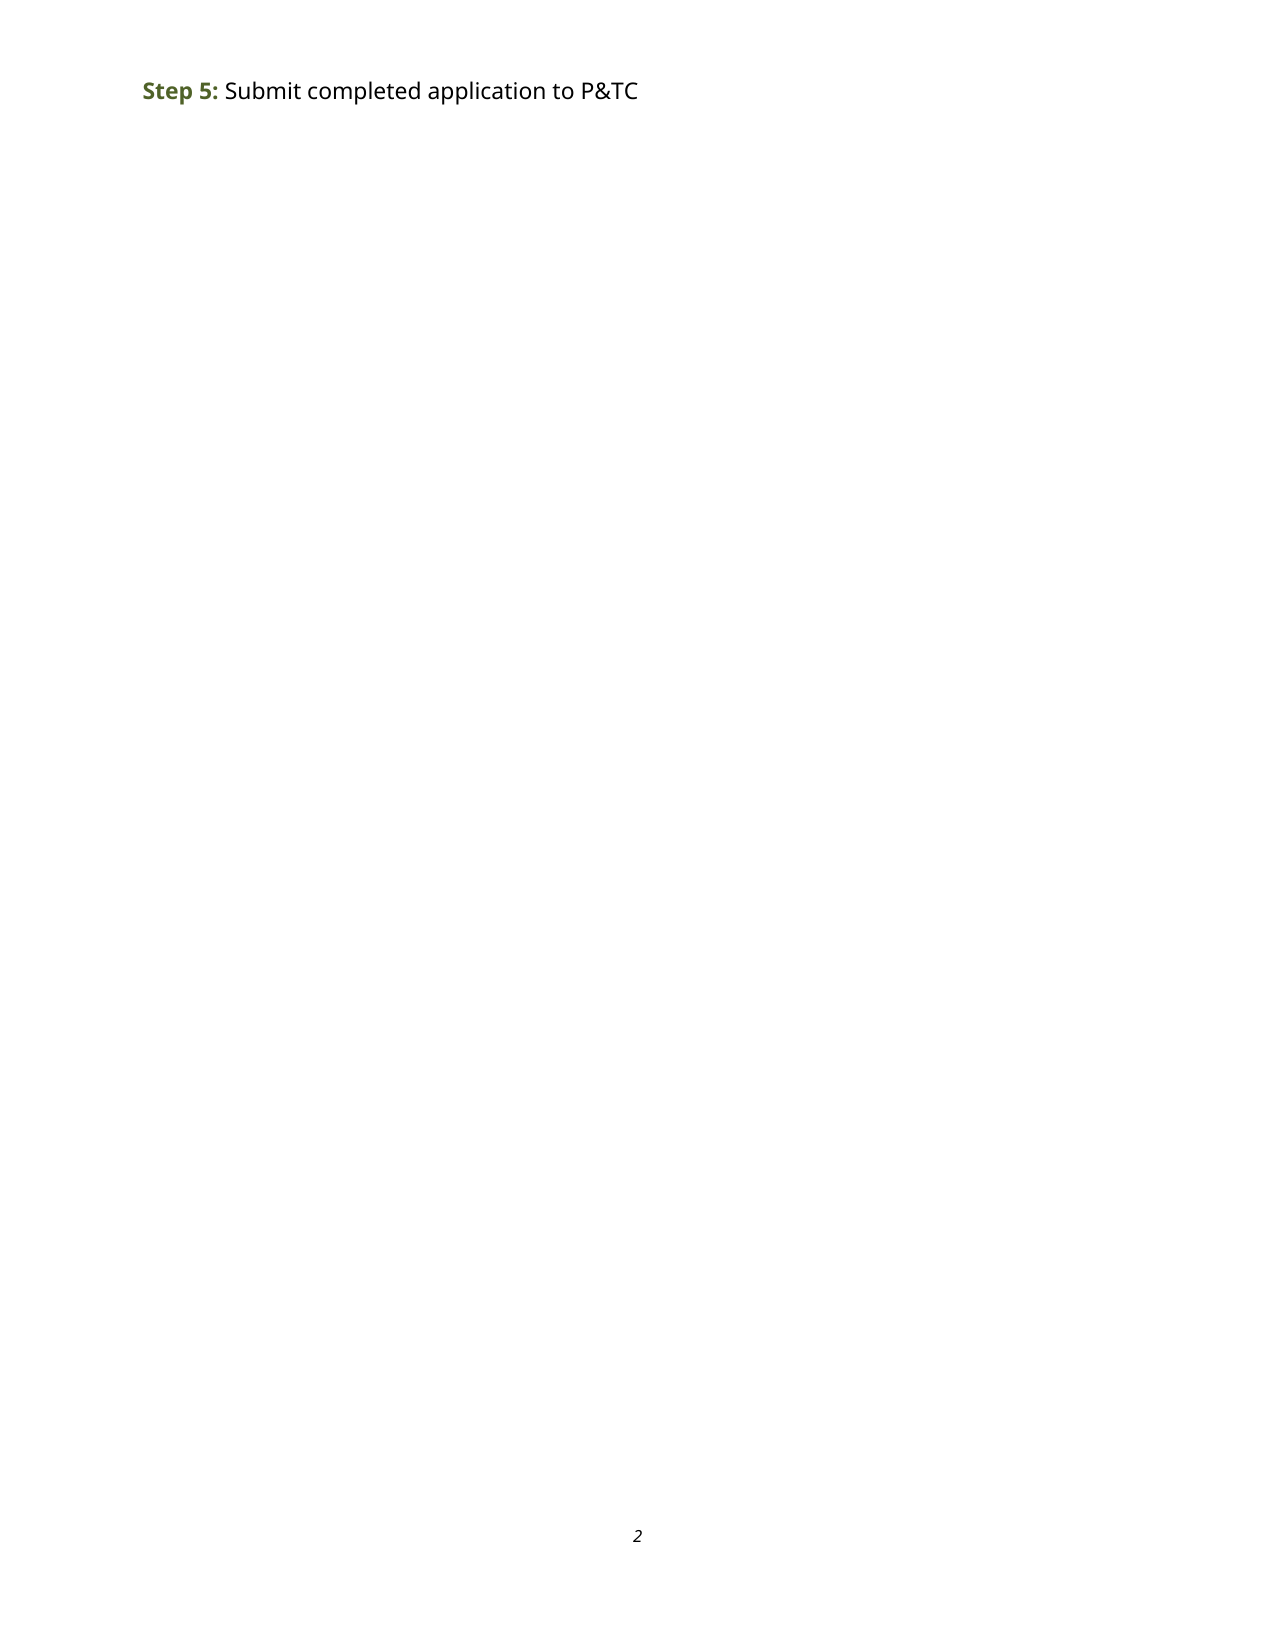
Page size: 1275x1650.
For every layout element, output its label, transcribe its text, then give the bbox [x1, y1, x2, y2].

text Step 5: Submit completed application to P&TC [142, 75, 1170, 106]
